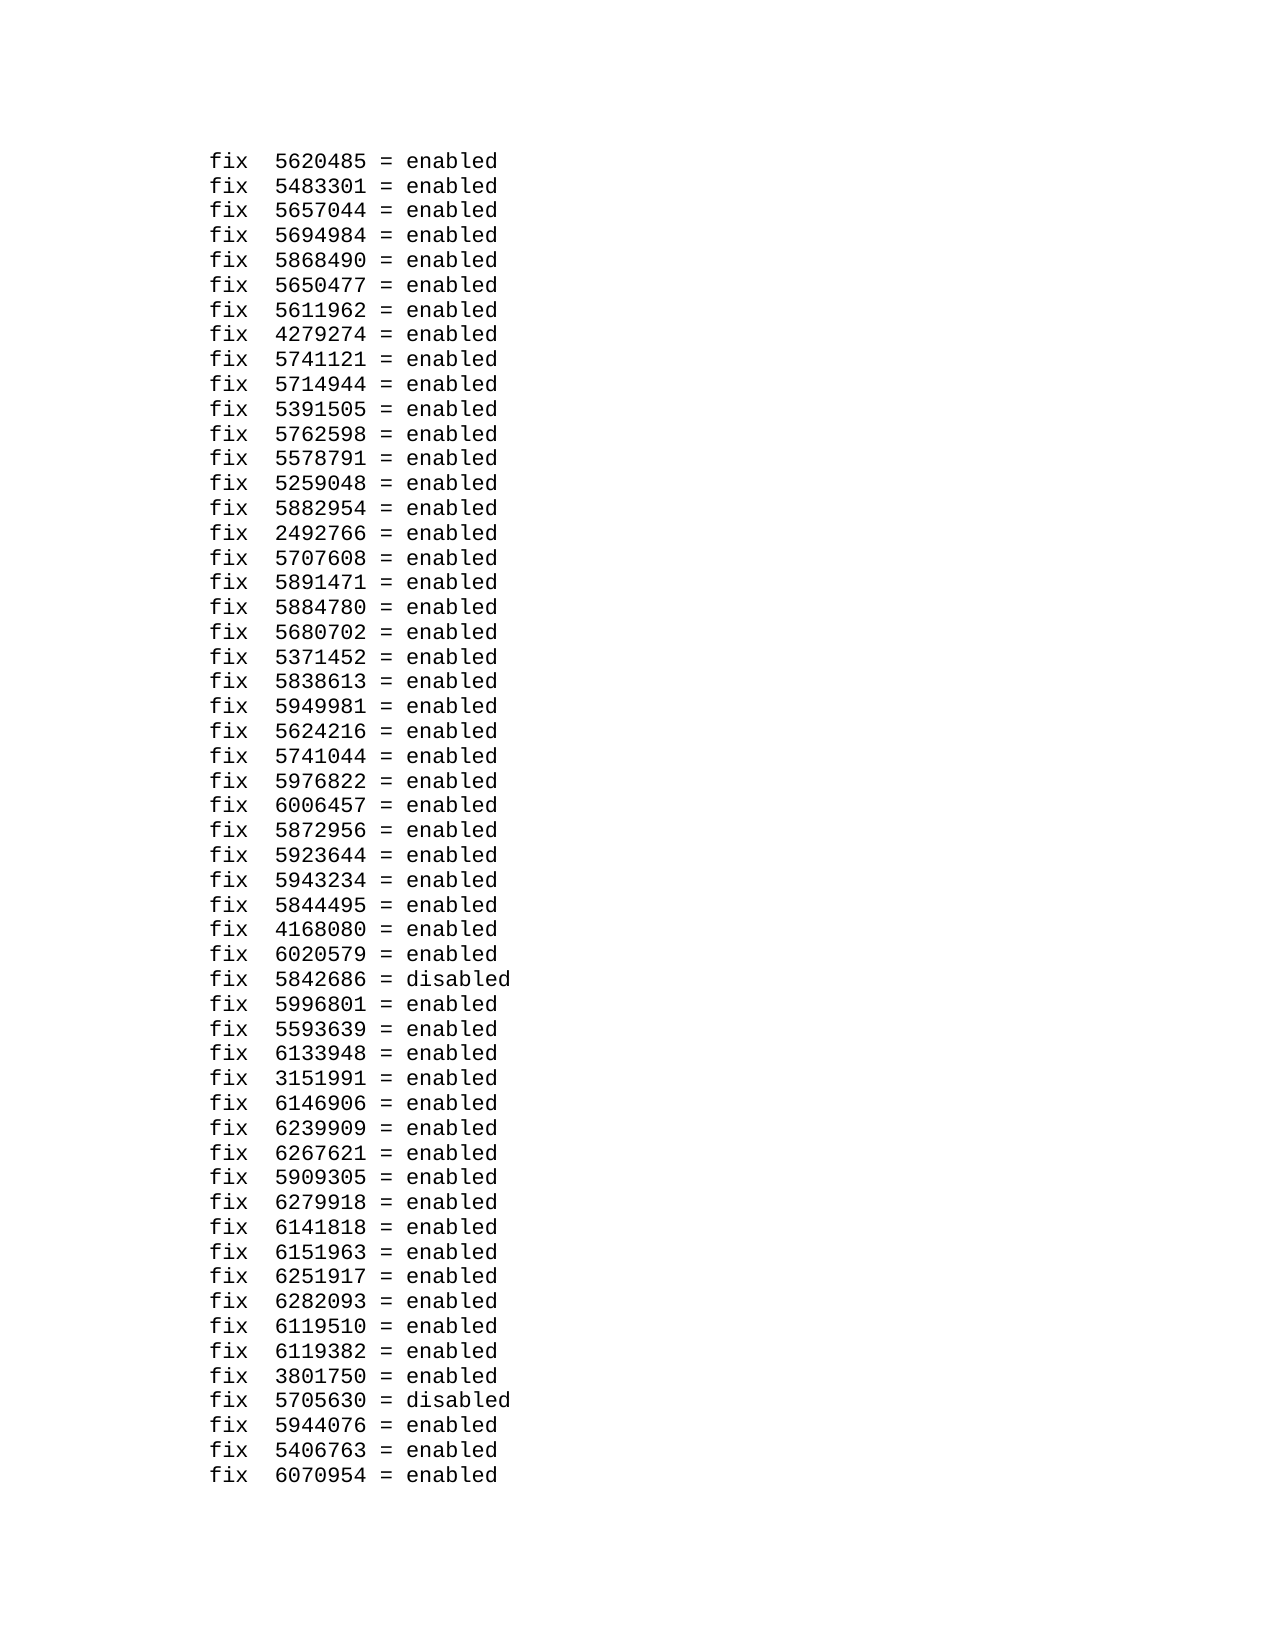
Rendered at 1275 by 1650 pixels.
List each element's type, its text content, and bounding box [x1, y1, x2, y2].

text fix 5578791 = enabled [156, 447, 1118, 472]
text fix 5944076 = enabled [156, 1414, 1118, 1439]
text fix 5657044 = enabled [156, 199, 1118, 224]
text fix 6146906 = enabled [156, 1092, 1118, 1117]
text fix 5680702 = enabled [156, 621, 1118, 646]
text fix 6141818 = enabled [156, 1216, 1118, 1241]
text fix 6133948 = enabled [156, 1042, 1118, 1067]
text fix 5872956 = enabled [156, 819, 1118, 844]
text fix 5884780 = enabled [156, 596, 1118, 621]
text fix 5842686 = disabled [156, 968, 1118, 993]
text fix 5838613 = enabled [156, 671, 1118, 695]
text fix 5406763 = enabled [156, 1439, 1118, 1464]
text fix 3151991 = enabled [156, 1067, 1118, 1092]
text fix 4279274 = enabled [156, 323, 1118, 348]
text fix 5976822 = enabled [156, 770, 1118, 794]
text fix 5707608 = enabled [156, 547, 1118, 571]
text fix 5762598 = enabled [156, 423, 1118, 447]
text fix 6119510 = enabled [156, 1315, 1118, 1340]
text fix 5909305 = enabled [156, 1166, 1118, 1191]
text fix 6279918 = enabled [156, 1191, 1118, 1216]
text fix 6267621 = enabled [156, 1142, 1118, 1166]
text fix 6251917 = enabled [156, 1266, 1118, 1290]
text fix 5882954 = enabled [156, 497, 1118, 522]
text fix 5483301 = enabled [156, 175, 1118, 199]
text fix 6151963 = enabled [156, 1241, 1118, 1266]
text fix 6239909 = enabled [156, 1117, 1118, 1142]
text fix 5694984 = enabled [156, 224, 1118, 249]
text fix 6006457 = enabled [156, 794, 1118, 819]
text fix 5996801 = enabled [156, 993, 1118, 1018]
text fix 5844495 = enabled [156, 894, 1118, 918]
text fix 5741044 = enabled [156, 745, 1118, 770]
text fix 5949981 = enabled [156, 695, 1118, 720]
text fix 6020579 = enabled [156, 943, 1118, 968]
text fix 5714944 = enabled [156, 373, 1118, 398]
text fix 5741121 = enabled [156, 348, 1118, 373]
text fix 5371452 = enabled [156, 646, 1118, 671]
text fix 5943234 = enabled [156, 869, 1118, 894]
text fix 5391505 = enabled [156, 398, 1118, 423]
text fix 6282093 = enabled [156, 1290, 1118, 1315]
text fix 5891471 = enabled [156, 571, 1118, 596]
text fix 2492766 = enabled [156, 522, 1118, 547]
text fix 4168080 = enabled [156, 918, 1118, 943]
text fix 5650477 = enabled [156, 274, 1118, 299]
text fix 6119382 = enabled [156, 1340, 1118, 1365]
text fix 5259048 = enabled [156, 472, 1118, 497]
text fix 5868490 = enabled [156, 249, 1118, 274]
text fix 6070954 = enabled [156, 1464, 1118, 1489]
text fix 5611962 = enabled [156, 299, 1118, 323]
text fix 3801750 = enabled [156, 1365, 1118, 1389]
text fix 5705630 = disabled [156, 1389, 1118, 1414]
text fix 5624216 = enabled [156, 720, 1118, 745]
text fix 5593639 = enabled [156, 1018, 1118, 1042]
text fix 5923644 = enabled [156, 844, 1118, 869]
text fix 5620485 = enabled [156, 150, 1118, 175]
